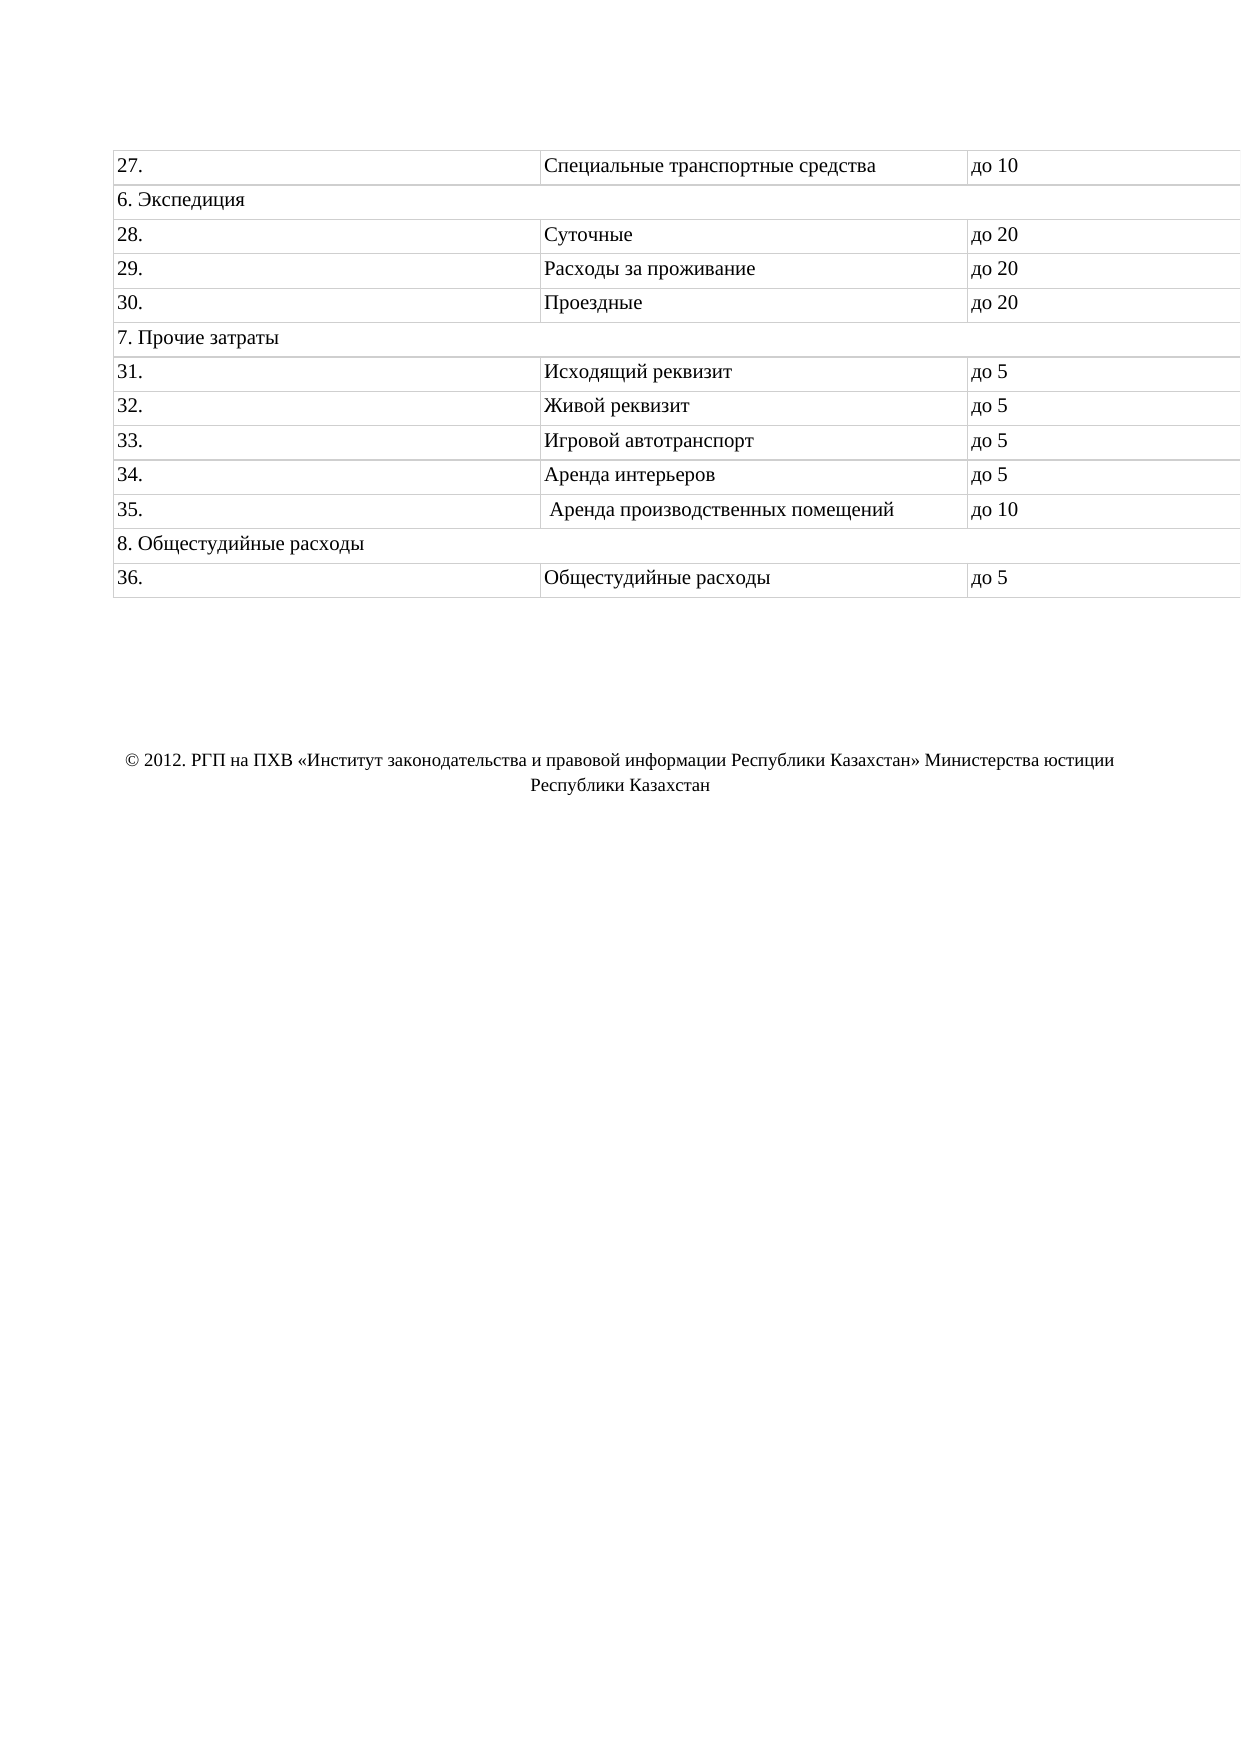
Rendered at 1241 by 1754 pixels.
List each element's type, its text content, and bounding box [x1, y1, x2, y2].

table_cell 35. [114, 495, 540, 528]
table_cell Расходы за проживание [541, 254, 967, 287]
table_cell 8. Общестудийные расходы [114, 529, 1240, 562]
table_cell до 5 [968, 564, 1240, 597]
text © 2012. РГП на ПХВ «Институт законодательства и правовой информации Республики Казахстан» Министерства юстиции Республики Казахстан [112, 749, 1128, 796]
table_cell 31. [114, 358, 540, 391]
table_cell Исходящий реквизит [541, 358, 967, 391]
table_cell до 10 [968, 495, 1240, 528]
table_cell 36. [114, 564, 540, 597]
table_cell до 5 [968, 461, 1240, 494]
table_cell до 10 [968, 151, 1240, 184]
table_cell 29. [114, 254, 540, 287]
table_cell Игровой автотранспорт [541, 426, 967, 459]
table_cell Аренда производственных помещений [541, 495, 967, 528]
table_cell до 20 [968, 254, 1240, 287]
table_cell Суточные [541, 220, 967, 253]
table_cell Аренда интерьеров [541, 461, 967, 494]
table_cell 6. Экспедиция [114, 186, 1240, 219]
table_cell 30. [114, 289, 540, 322]
table_cell 33. [114, 426, 540, 459]
table_cell 7. Прочие затраты [114, 323, 1240, 356]
table_cell 34. [114, 461, 540, 494]
table_cell Специальные транспортные средства [541, 151, 967, 184]
table_cell Общестудийные расходы [541, 564, 967, 597]
table_cell до 20 [968, 289, 1240, 322]
table_cell до 5 [968, 426, 1240, 459]
table_cell Живой реквизит [541, 392, 967, 425]
table_cell до 20 [968, 220, 1240, 253]
table_cell до 5 [968, 392, 1240, 425]
table_cell 27. [114, 151, 540, 184]
table_cell до 5 [968, 358, 1240, 391]
table_cell 28. [114, 220, 540, 253]
table_cell Проездные [541, 289, 967, 322]
table_cell 32. [114, 392, 540, 425]
